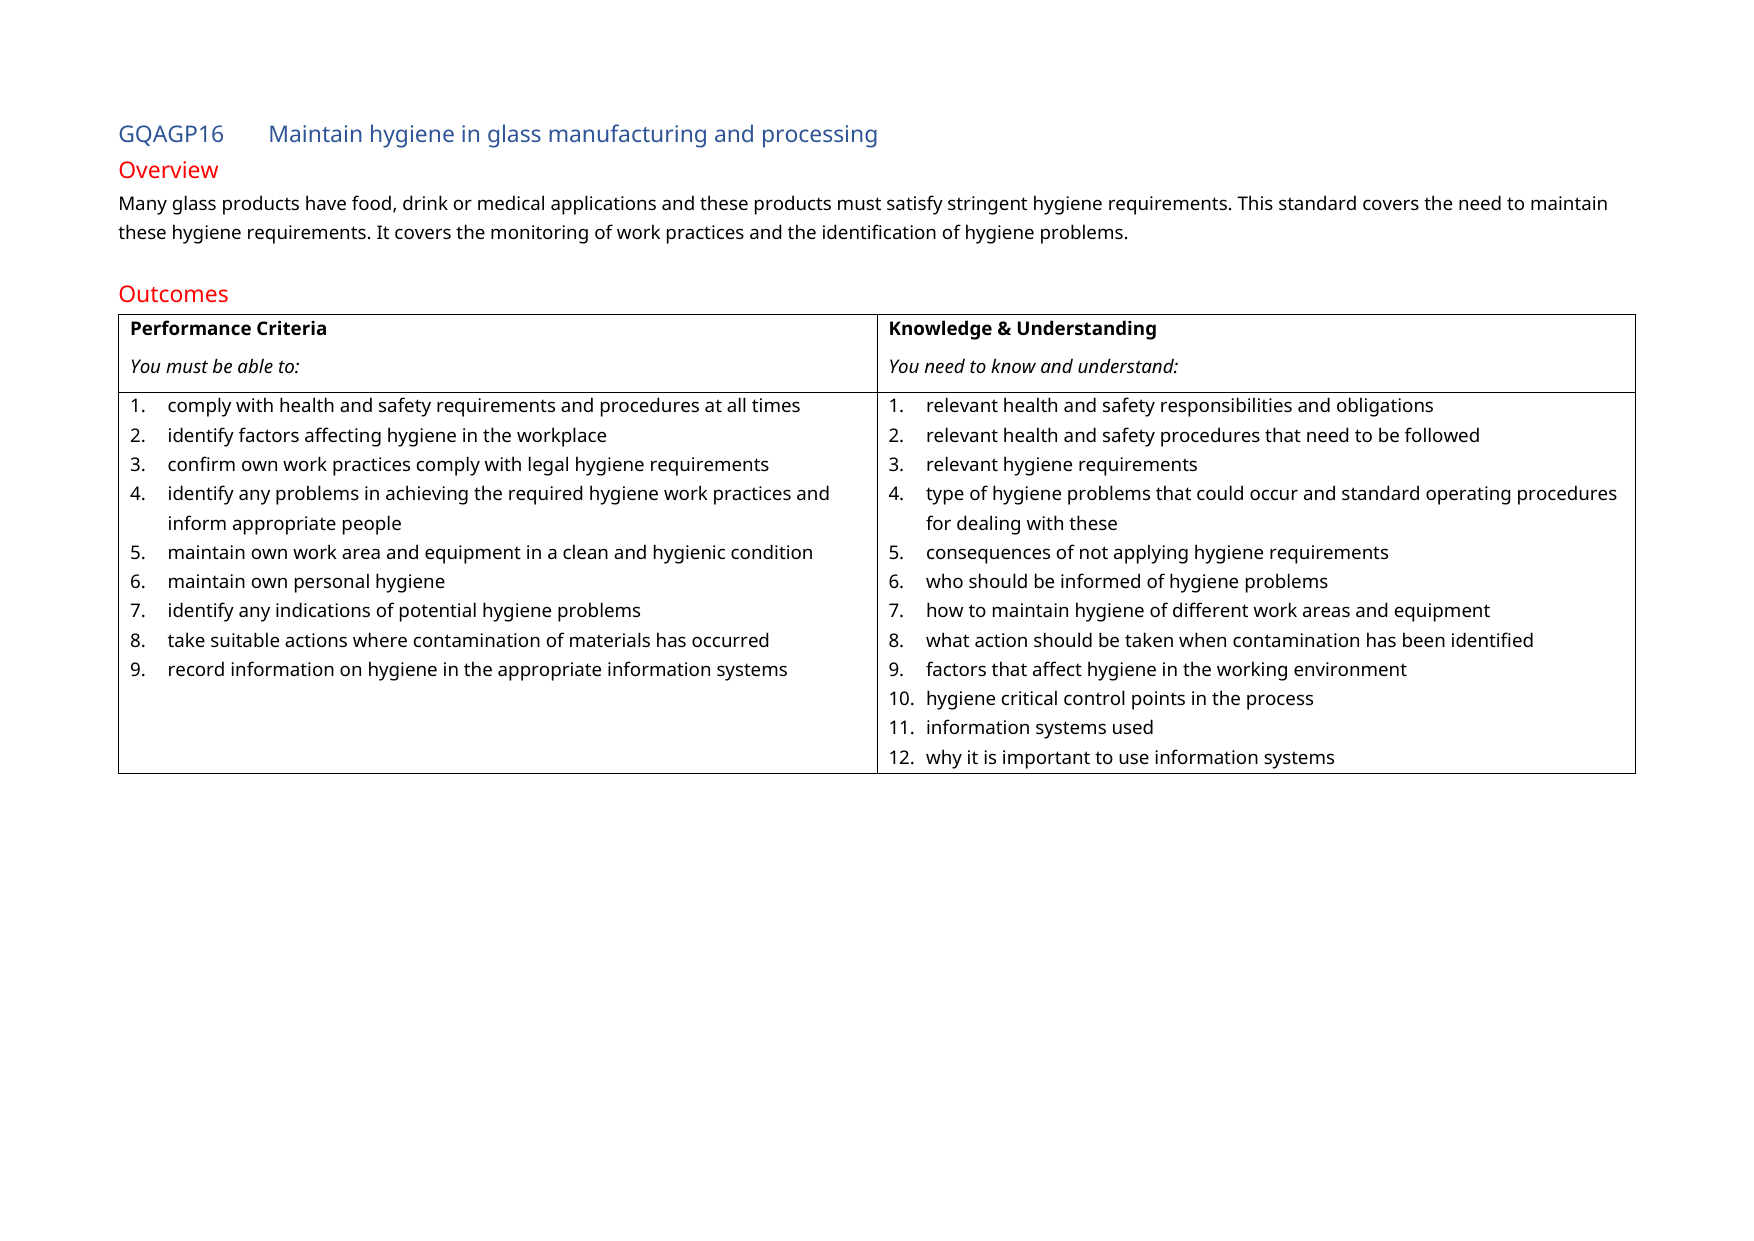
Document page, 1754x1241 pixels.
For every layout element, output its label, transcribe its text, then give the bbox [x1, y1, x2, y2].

table_header Knowledge & Understanding You need to know and understand: [878, 315, 1635, 392]
subtitle GQAGP16 Maintain hygiene in glass manufacturing and processing [118, 118, 1636, 149]
subtitle Overview [118, 154, 1636, 185]
table_cell relevant health and safety responsibilities and obligations relevant health and safety procedures that need to be followed relevant hygiene requirements type of hygiene problems that could occur and standard operating procedures for dealing with these consequences of not applying hygiene requirements who should be informed of hygiene problems how to maintain hygiene of different work areas and equipment what action should be taken when contamination has been identified factors that affect hygiene in the working environment hygiene critical control points in the process information systems used why it is important to use information systems [878, 393, 1635, 773]
subtitle Outcomes [118, 278, 1636, 309]
table_header Performance Criteria You must be able to: [119, 315, 877, 392]
text Many glass products have food, drink or medical applications and these products must satisfy stringent hygiene requirements. This standard covers the need to maintain these hygiene requirements. It covers the monitoring of work practices and the identification of hygiene problems. [118, 190, 1636, 245]
table_cell comply with health and safety requirements and procedures at all times identify factors affecting hygiene in the workplace confirm own work practices comply with legal hygiene requirements identify any problems in achieving the required hygiene work practices and inform appropriate people maintain own work area and equipment in a clean and hygienic condition maintain own personal hygiene identify any indications of potential hygiene problems take suitable actions where contamination of materials has occurred record information on hygiene in the appropriate information systems [119, 393, 877, 773]
